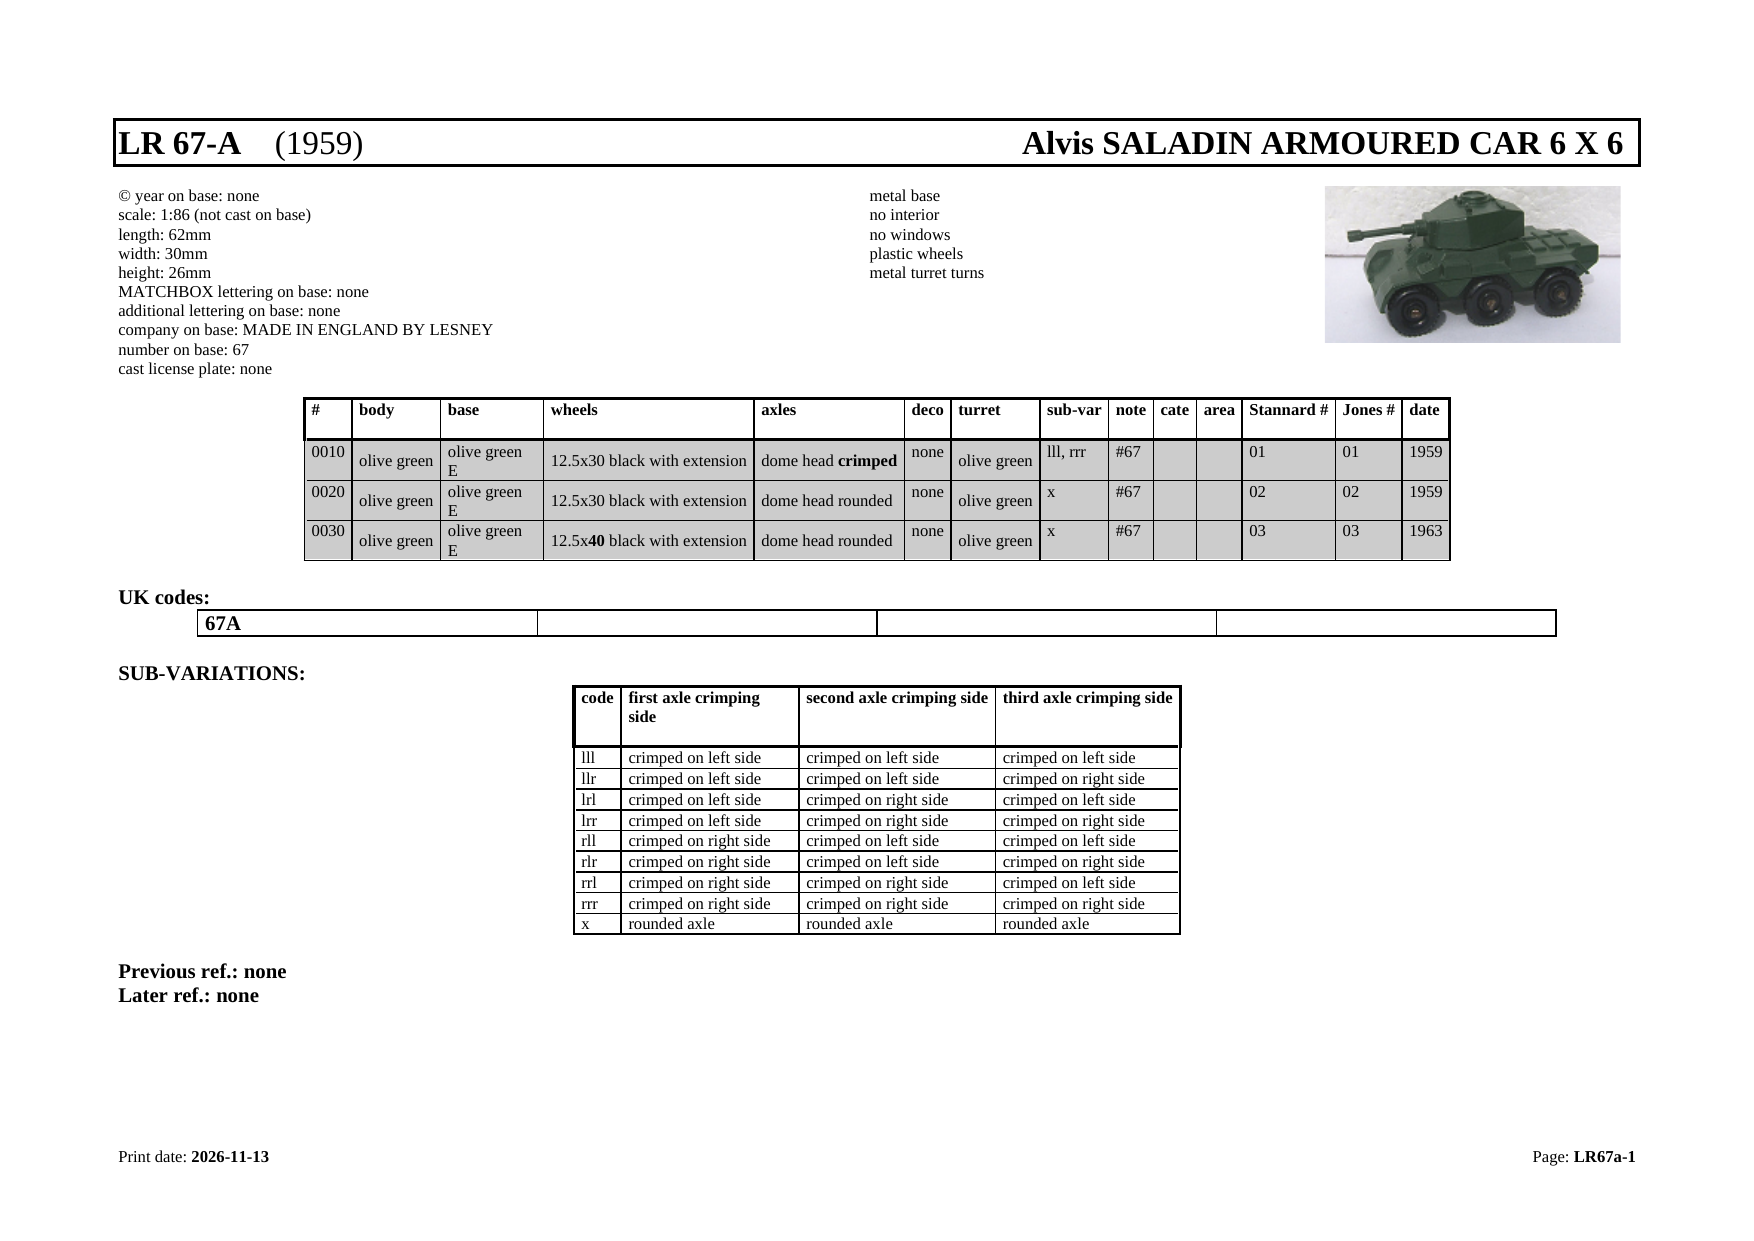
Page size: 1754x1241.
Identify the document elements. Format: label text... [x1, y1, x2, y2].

table_header wheels [544, 400, 753, 438]
table_cell crimped on right side [622, 873, 798, 892]
table_cell crimped on right side [800, 790, 995, 809]
table_cell 1959 [1403, 441, 1449, 480]
table_cell olive green E [441, 481, 543, 520]
table_cell olive green E [441, 441, 543, 480]
table_cell olive green [353, 521, 440, 559]
table_header area [1197, 400, 1241, 438]
table_cell 0020 [305, 480, 351, 520]
table_cell crimped on left side [622, 769, 798, 788]
table_header metal base no interior no windows plastic wheels metal turret turns [869, 186, 1245, 378]
table_cell 0030 [305, 520, 351, 559]
table_cell x [1041, 521, 1108, 559]
table_cell olive green [353, 481, 440, 520]
table_cell lrl [575, 788, 620, 809]
text Later ref.: none [118, 983, 1636, 1007]
table_cell [1154, 481, 1196, 520]
table_cell crimped on right side [800, 893, 995, 913]
table_cell crimped on left side [622, 748, 798, 767]
table_cell olive green [952, 521, 1039, 559]
text SUB-VARIATIONS: [118, 661, 1636, 684]
table_cell 02 [1336, 481, 1401, 520]
table_header turret [952, 400, 1039, 438]
table_cell crimped on left side [800, 831, 995, 850]
table_cell 01 [1336, 441, 1401, 480]
table_cell lll, rrr [1041, 441, 1108, 480]
table_cell crimped on left side [800, 852, 995, 871]
table_header [1217, 611, 1555, 635]
table_cell rrl [575, 871, 620, 892]
table_header Jones # [1336, 400, 1401, 438]
table_cell crimped on left side [800, 748, 995, 767]
table_cell 12.5x40 black with extension [544, 521, 753, 559]
table_header Stannard # [1243, 400, 1335, 438]
table_header 67A [198, 611, 537, 635]
table_cell rounded axle [622, 914, 798, 933]
table_cell none [905, 441, 950, 480]
table_header cate [1154, 400, 1196, 438]
table_cell crimped on left side [996, 871, 1179, 892]
table_cell none [905, 521, 950, 559]
table_cell 1959 [1403, 480, 1449, 520]
table_cell crimped on left side [996, 830, 1179, 850]
table_header [1245, 186, 1621, 378]
table_header [538, 611, 876, 635]
table_cell crimped on right side [996, 850, 1179, 871]
table_cell crimped on right side [996, 892, 1179, 913]
table_cell crimped on right side [800, 811, 995, 830]
table_cell olive green [952, 441, 1039, 480]
table_header first axle crimping side [622, 688, 798, 745]
table_cell lrr [575, 809, 620, 830]
table_cell 02 [1243, 481, 1335, 520]
table_cell 01 [1243, 441, 1335, 480]
table_cell crimped on right side [622, 893, 798, 913]
table_header axles [755, 400, 904, 438]
table_cell 12.5x30 black with extension [544, 481, 753, 520]
table_header # [306, 400, 351, 438]
table_cell rounded axle [800, 914, 995, 933]
table_header note [1109, 400, 1153, 438]
table_header sub-var [1041, 400, 1108, 438]
table_cell lll [575, 748, 620, 767]
table_cell crimped on right side [996, 768, 1179, 788]
table_cell crimped on right side [800, 873, 995, 892]
table_cell crimped on left side [996, 788, 1179, 809]
table_header third axle crimping side [996, 688, 1179, 745]
table_cell 1963 [1403, 520, 1449, 559]
table_cell crimped on left side [622, 790, 798, 809]
table_cell 03 [1243, 521, 1335, 559]
table_header second axle crimping side [800, 688, 995, 745]
table_cell [1154, 521, 1196, 559]
table_cell rll [575, 830, 620, 850]
table_cell rrr [575, 892, 620, 913]
table_cell dome head rounded [755, 481, 904, 520]
table_cell dome head crimped [755, 441, 904, 480]
table_cell crimped on right side [622, 852, 798, 871]
table_cell crimped on right side [996, 809, 1179, 830]
table_cell [1197, 521, 1241, 559]
table_cell [1197, 481, 1241, 520]
table_cell 03 [1336, 521, 1401, 559]
table_cell dome head rounded [755, 521, 904, 559]
table_header deco [905, 400, 950, 438]
table_cell 0010 [305, 439, 351, 480]
table_cell rounded axle [996, 913, 1179, 933]
table_cell olive green [952, 481, 1039, 520]
table_header code [576, 688, 620, 745]
table_header © year on base: none scale: 1:86 (not cast on base) length: 62mm width: 30mm height: 26mm MATCHBOX lettering on base: none additional lettering on base: none company on base: MADE IN ENGLAND BY LESNEY number on base: 67 cast license plate: none [118, 186, 869, 378]
table_cell crimped on right side [622, 831, 798, 850]
table_header base [441, 400, 543, 438]
table_cell #67 [1109, 441, 1153, 480]
text LR 67-A (1959) Alvis SALADIN ARMOURED CAR 6 X 6 [116, 121, 1638, 164]
table_cell #67 [1109, 481, 1153, 520]
table_cell crimped on left side [800, 769, 995, 788]
table_cell crimped on left side [996, 745, 1179, 767]
table_cell #67 [1109, 521, 1153, 559]
table_header body [353, 400, 440, 438]
table_cell x [575, 913, 620, 933]
table_cell llr [575, 768, 620, 788]
table_cell x [1041, 481, 1108, 520]
text UK codes: [118, 585, 1636, 609]
table_cell crimped on left side [622, 811, 798, 830]
table_header date [1403, 400, 1448, 438]
text Previous ref.: none [118, 959, 1636, 983]
table_header [878, 611, 1216, 635]
table_cell [1197, 441, 1241, 480]
table_cell none [905, 481, 950, 520]
table_cell rlr [575, 850, 620, 871]
table_cell olive green E [441, 521, 543, 559]
table_cell olive green [353, 441, 440, 480]
table_cell 12.5x30 black with extension [544, 441, 753, 480]
table_cell [1154, 441, 1196, 480]
